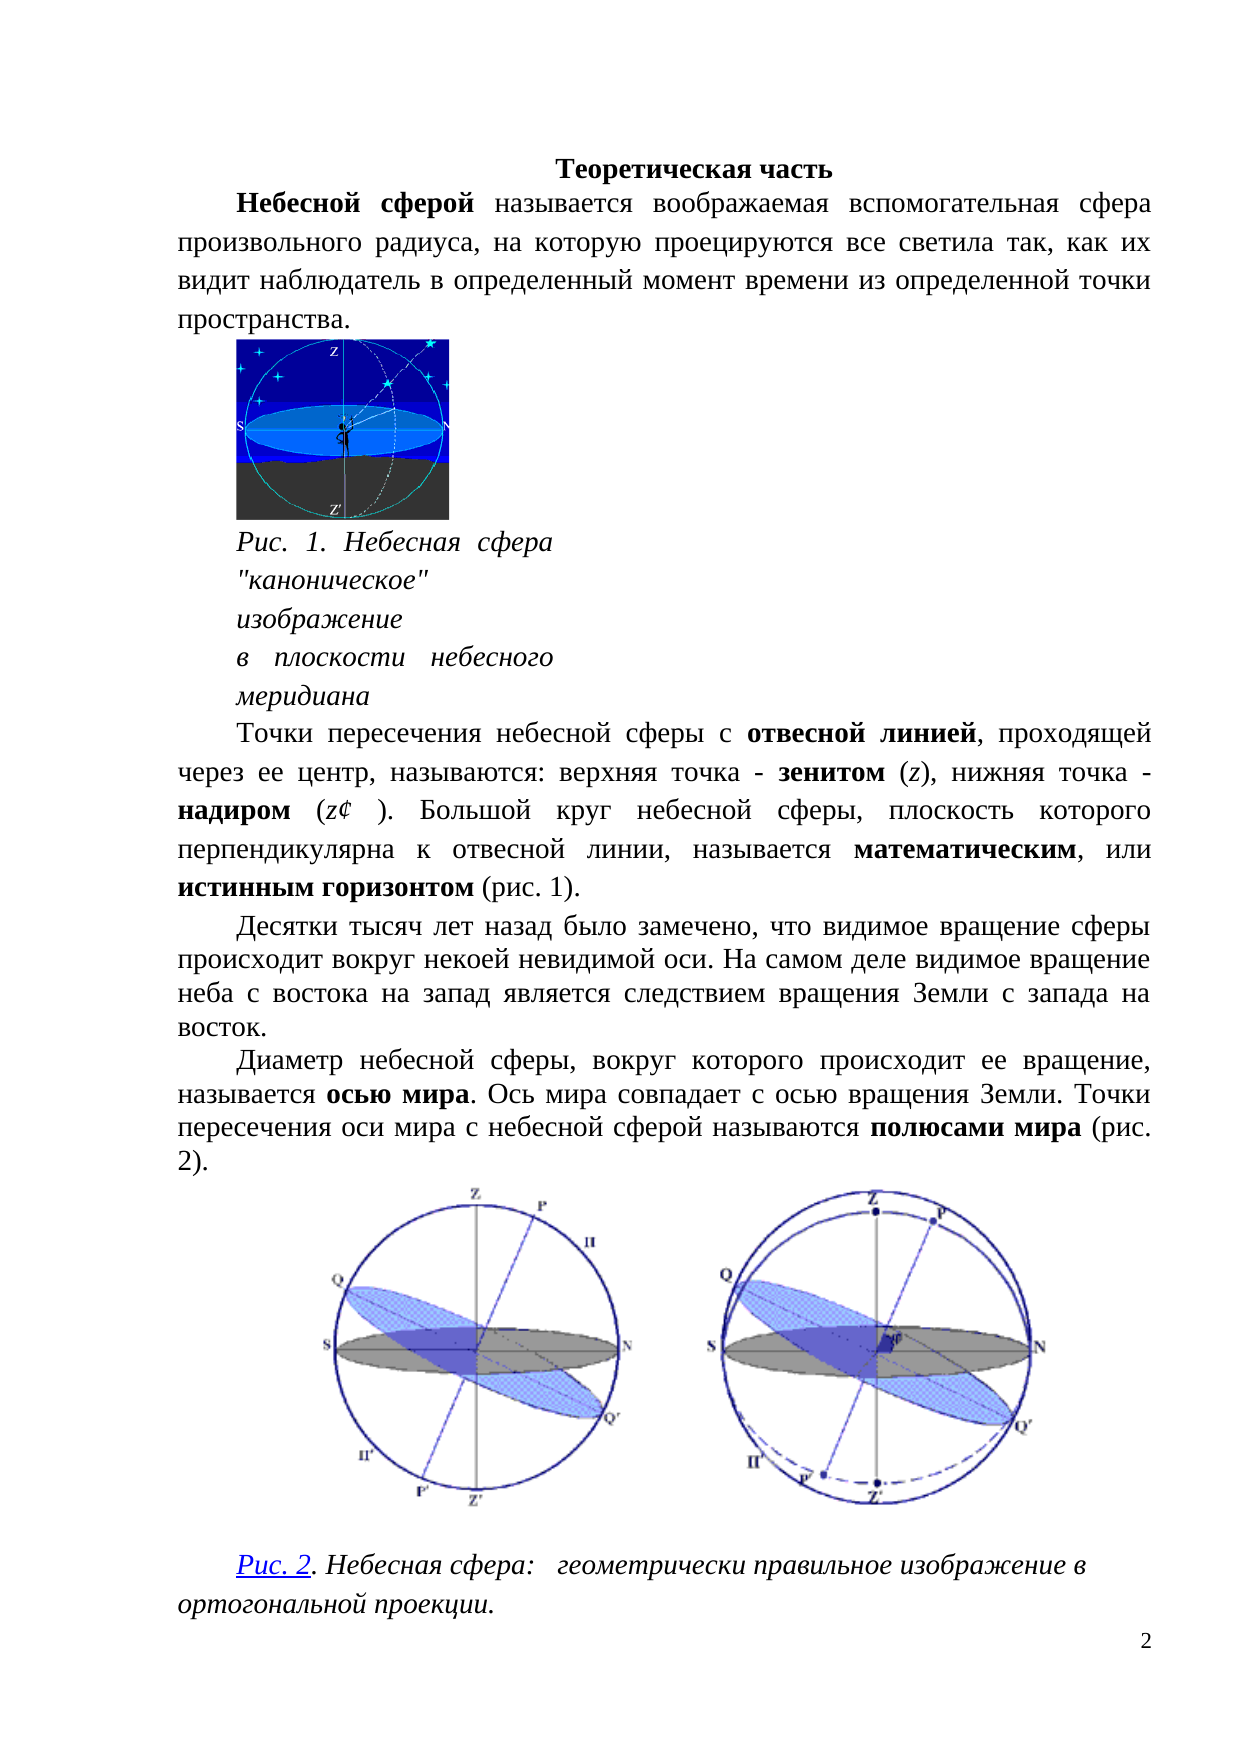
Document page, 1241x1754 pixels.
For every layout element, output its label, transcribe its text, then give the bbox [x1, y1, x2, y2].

text Теоретическая часть [177, 152, 1152, 185]
text Рис. 2. Небесная сфера: геометрически правильное изображение в ортогональной проекции. [177, 1547, 1152, 1619]
table_header [166, 339, 565, 524]
text Десятки тысяч лет назад было замечено, что видимое вращение сферы происходит вокруг некоей невидимой оси. На самом деле видимое вращение неба с востока на запад является следствием вращения Земли с запада на восток. [177, 908, 1152, 1042]
picture [236, 339, 450, 520]
table_cell Рис. 1. Небесная сфера "каноническое" изображение в плоскости небесного меридиана [166, 524, 565, 715]
text Точки пересечения небесной сферы с отвесной линией, проходящей через ее центр, называются: верхняя точка - зенитом (z), нижняя точка - надиром (z¢ ). Большой круг небесной сферы, плоскость которого перпендикулярна к отвесной линии, называется математическим, или истинным горизонтом (рис. 1). [177, 715, 1152, 903]
text Небесной сферой называется воображаемая вспомогательная сфера произвольного радиуса, на которую проецируются все светила так, как их видит наблюдатель в определенный момент времени из определенной точки пространства. [177, 185, 1152, 334]
text Диаметр небесной сферы, вокруг которого происходит ее вращение, называется осью мира. Ось мира совпадает с осью вращения Земли. Точки пересечения оси мира с небесной сферой называются полюсами мира (рис. 2). [177, 1042, 1152, 1176]
picture [314, 1185, 1052, 1518]
